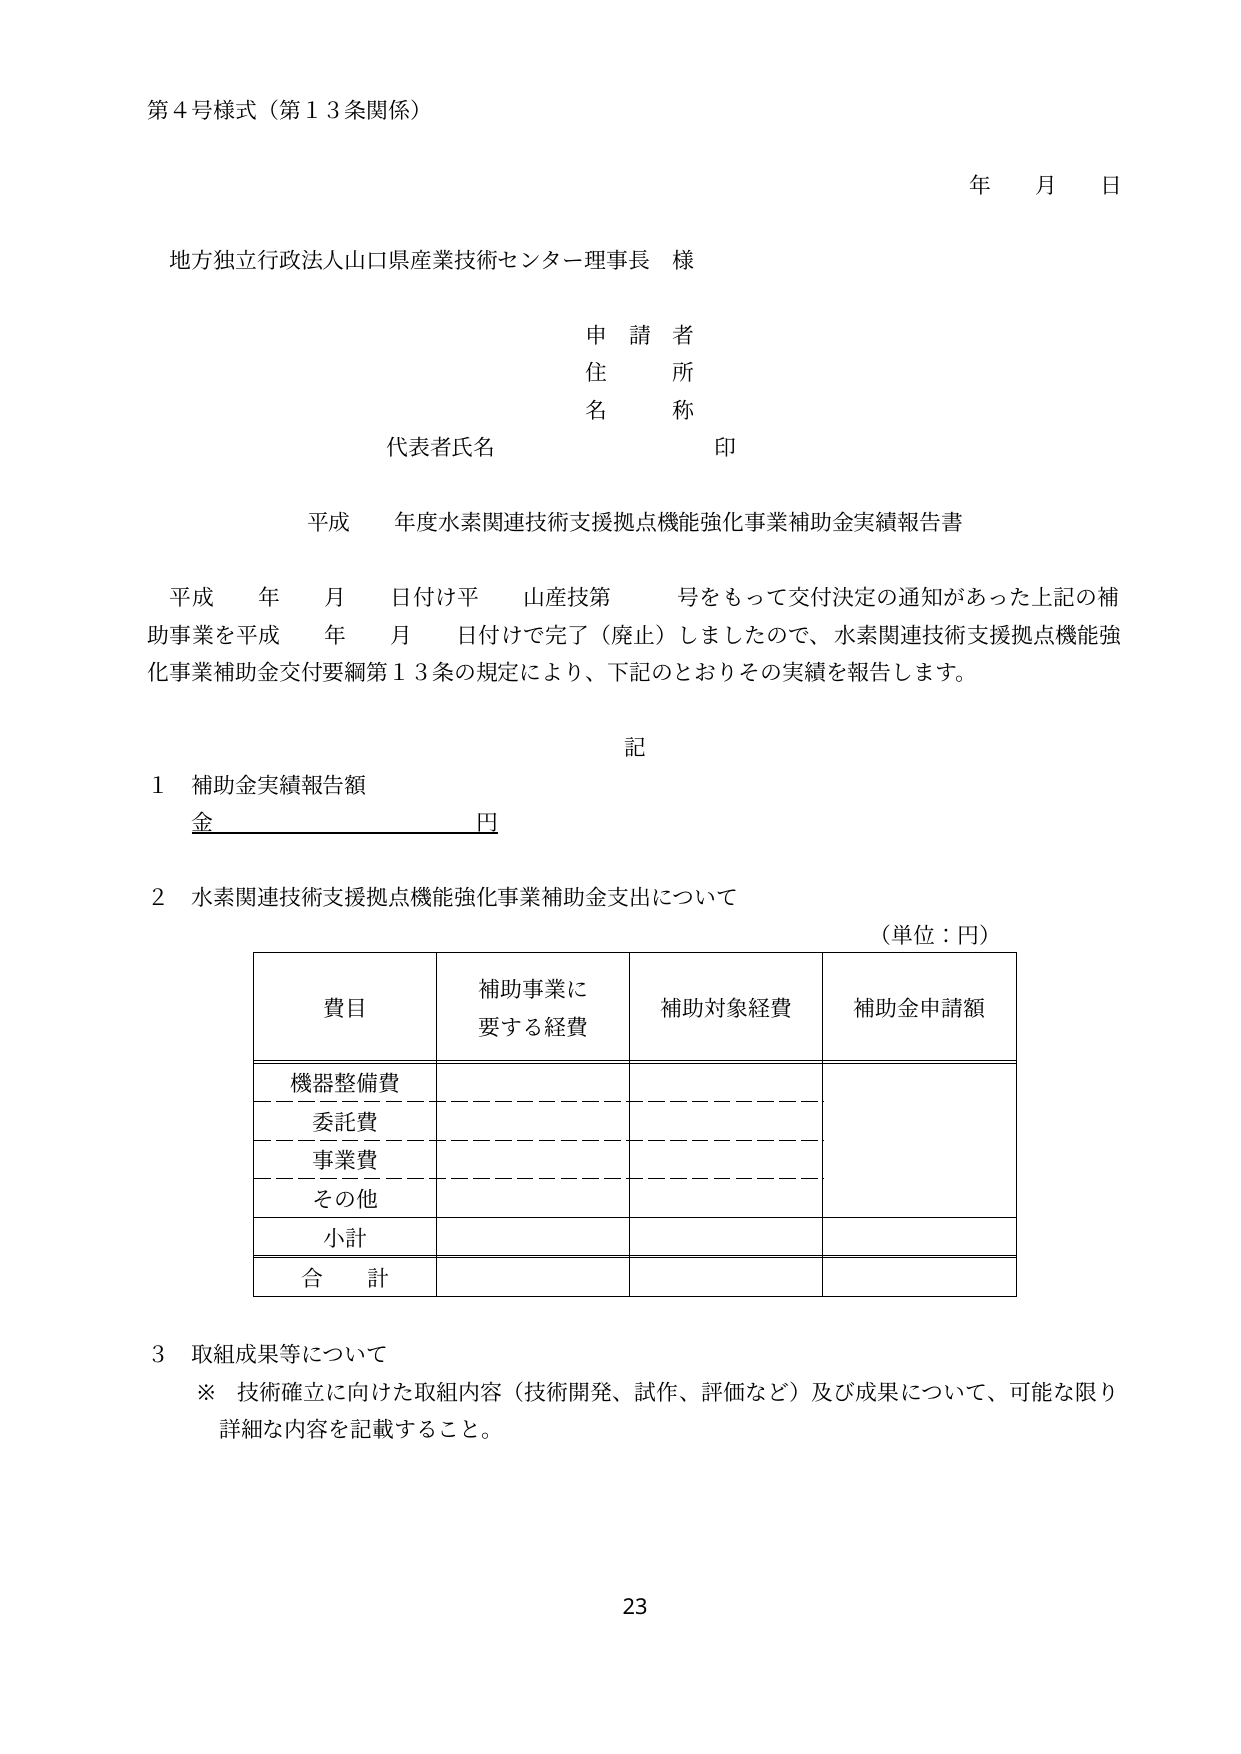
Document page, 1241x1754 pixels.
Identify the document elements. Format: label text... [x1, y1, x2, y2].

table_cell [437, 1101, 629, 1139]
table_cell [823, 1218, 1016, 1255]
table_cell [823, 1064, 1016, 1217]
text 記 [148, 727, 1122, 765]
text １ 補助金実績報告額 [148, 765, 1122, 802]
table_cell [823, 1258, 1016, 1296]
table_cell [437, 1140, 629, 1178]
table_cell [630, 1101, 822, 1139]
table_cell [630, 1178, 822, 1217]
table_cell [437, 1258, 629, 1296]
table_cell その他 [254, 1178, 436, 1217]
text （単位：円） [148, 915, 1122, 952]
text 申 請 者 [148, 315, 1122, 352]
table_header 補助対象経費 [630, 953, 822, 1060]
table_cell [437, 1178, 629, 1217]
table_cell [630, 1258, 822, 1296]
table_cell [630, 1140, 822, 1178]
table_cell 事業費 [254, 1140, 436, 1178]
table_cell 委託費 [254, 1101, 436, 1139]
text 平成 年 月 日付け平 山産技第 号をもって交付決定の通知があった上記の補助事業を平成 年 月 日付けで完了（廃止）しましたので、水素関連技術支援拠点機能強化事業補助金交付要綱第１３条の規定により、下記のとおりその実績を報告します。 [148, 577, 1122, 690]
table_cell [437, 1218, 629, 1255]
table_cell 合 計 [254, 1258, 436, 1296]
table_cell [630, 1064, 822, 1101]
table_cell [630, 1218, 822, 1255]
table_cell 機器整備費 [254, 1064, 436, 1101]
text ２ 水素関連技術支援拠点機能強化事業補助金支出について [148, 877, 1122, 915]
text 金 円 [148, 802, 1122, 840]
text 年 月 日 [148, 165, 1122, 202]
table_header 補助事業に 要する経費 [437, 953, 629, 1060]
text 第４号様式（第１３条関係） [148, 90, 1122, 127]
text 地方独立行政法人山口県産業技術センター理事長 様 [148, 240, 1122, 277]
table_header 補助金申請額 [823, 953, 1016, 1060]
table_cell 小計 [254, 1218, 436, 1255]
text 代表者氏名 印 [148, 427, 1122, 465]
text ３ 取組成果等について [148, 1334, 1122, 1372]
text 住 所 [148, 352, 1122, 390]
text ※ 技術確立に向けた取組内容（技術開発、試作、評価など）及び成果について、可能な限り詳細な内容を記載すること。 [197, 1372, 1122, 1447]
text 名 称 [148, 390, 1122, 427]
table_cell [437, 1064, 629, 1101]
text 平成 年度水素関連技術支援拠点機能強化事業補助金実績報告書 [148, 502, 1122, 540]
table_header 費目 [254, 953, 436, 1060]
